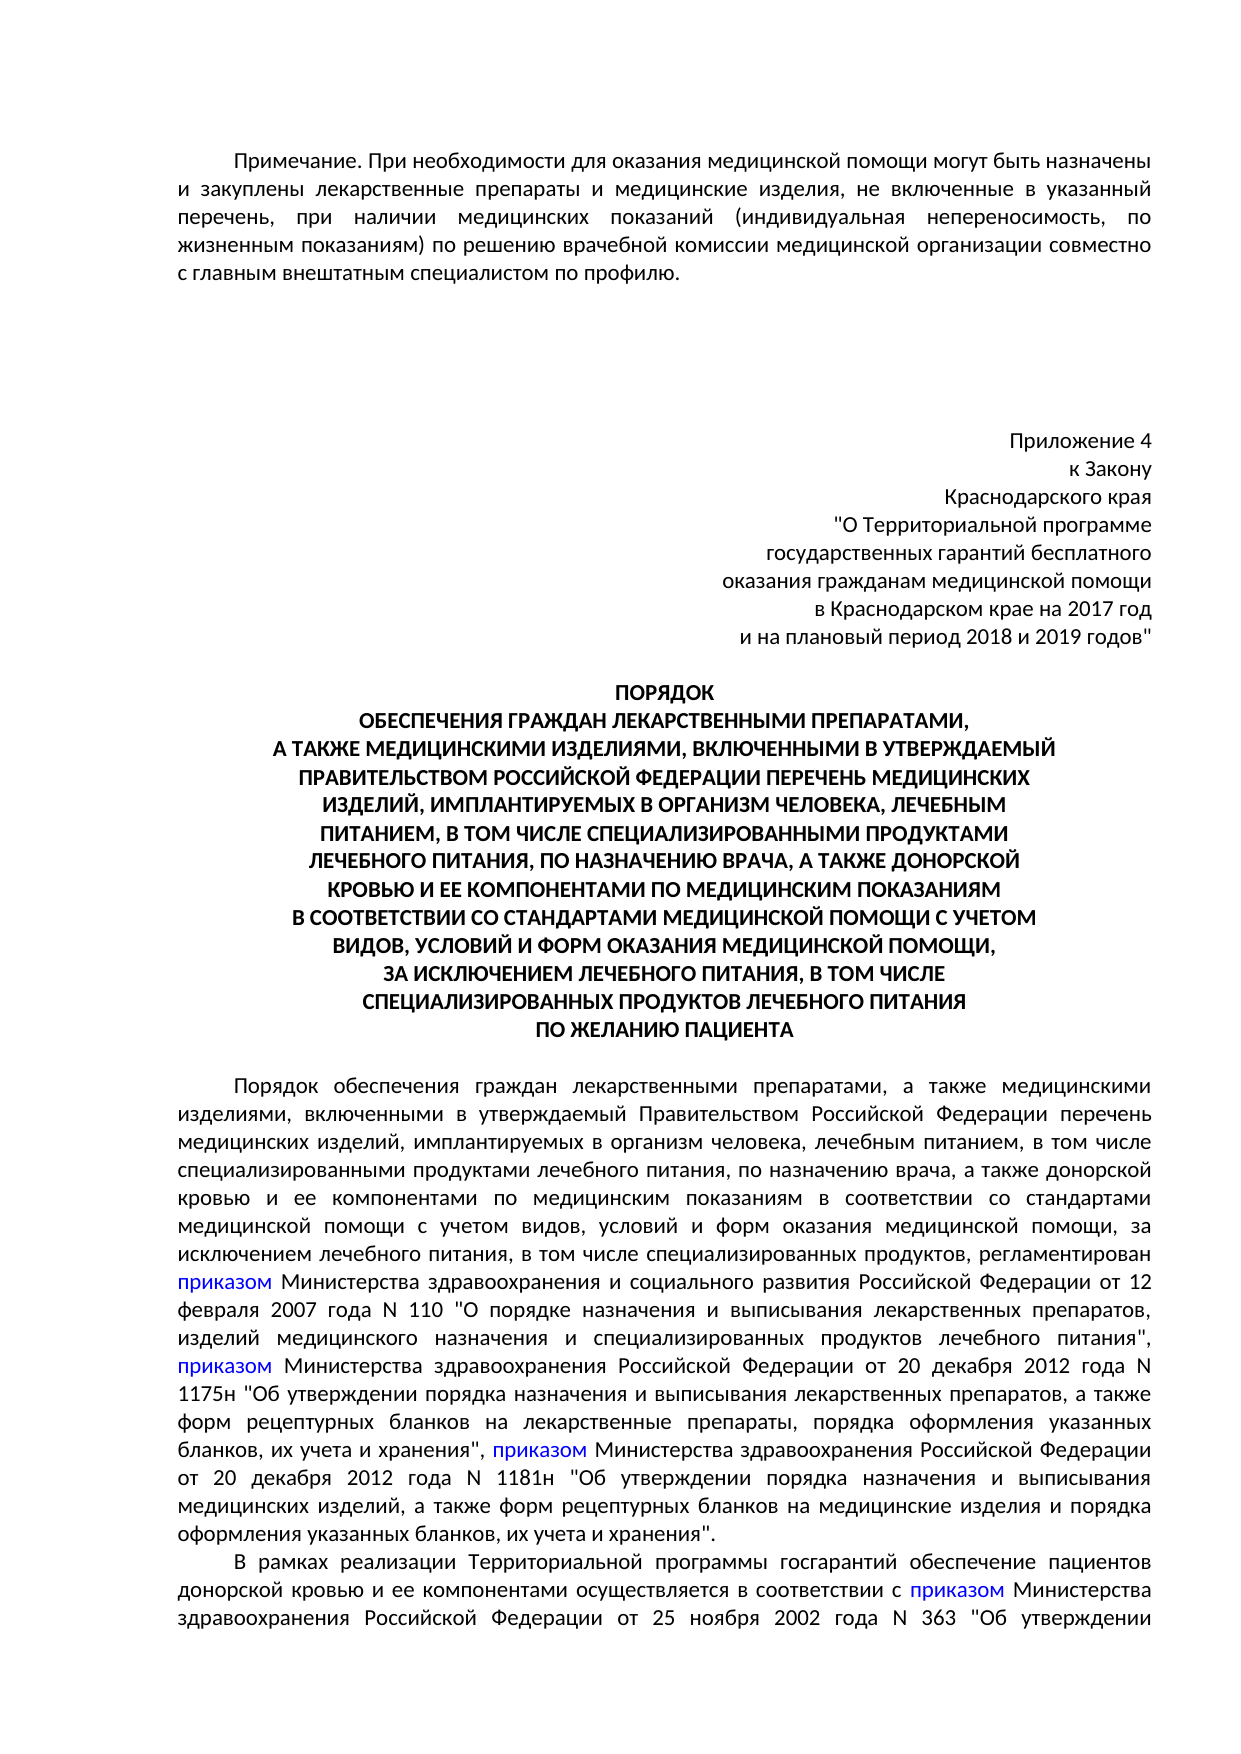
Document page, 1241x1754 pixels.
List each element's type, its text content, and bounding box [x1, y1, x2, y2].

title ПРАВИТЕЛЬСТВОМ РОССИЙСКОЙ ФЕДЕРАЦИИ ПЕРЕЧЕНЬ МЕДИЦИНСКИХ [177, 763, 1152, 791]
title СПЕЦИАЛИЗИРОВАННЫХ ПРОДУКТОВ ЛЕЧЕБНОГО ПИТАНИЯ [177, 987, 1152, 1015]
text государственных гарантий бесплатного [177, 538, 1152, 566]
title ПО ЖЕЛАНИЮ ПАЦИЕНТА [177, 1015, 1152, 1043]
title ВИДОВ, УСЛОВИЙ И ФОРМ ОКАЗАНИЯ МЕДИЦИНСКОЙ ПОМОЩИ, [177, 931, 1152, 959]
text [177, 1547, 1152, 1631]
title А ТАКЖЕ МЕДИЦИНСКИМИ ИЗДЕЛИЯМИ, ВКЛЮЧЕННЫМИ В УТВЕРЖДАЕМЫЙ [177, 734, 1152, 763]
text Примечание. При необходимости для оказания медицинской помощи могут быть назначены и закуплены лекарственные препараты и медицинские изделия, не включенные в указанный перечень, при наличии медицинских показаний (индивидуальная непереносимость, по жизненным показаниям) по решению врачебной комиссии медицинской организации совместно с главным внештатным специалистом по профилю. [177, 146, 1152, 286]
title ИЗДЕЛИЙ, ИМПЛАНТИРУЕМЫХ В ОРГАНИЗМ ЧЕЛОВЕКА, ЛЕЧЕБНЫМ [177, 791, 1152, 819]
title ПИТАНИЕМ, В ТОМ ЧИСЛЕ СПЕЦИАЛИЗИРОВАННЫМИ ПРОДУКТАМИ [177, 819, 1152, 847]
title В СООТВЕТСТВИИ СО СТАНДАРТАМИ МЕДИЦИНСКОЙ ПОМОЩИ С УЧЕТОМ [177, 903, 1152, 931]
text Приложение 4 [177, 426, 1152, 454]
title ОБЕСПЕЧЕНИЯ ГРАЖДАН ЛЕКАРСТВЕННЫМИ ПРЕПАРАТАМИ, [177, 707, 1152, 734]
text оказания гражданам медицинской помощи [177, 566, 1152, 594]
text Краснодарского края [177, 482, 1152, 510]
text Порядок обеспечения граждан лекарственными препаратами, а также медицинскими изделиями, включенными в утверждаемый Правительством Российской Федерации перечень медицинских изделий, имплантируемых в организм человека, лечебным питанием, в том числе специализированными продуктами лечебного питания, по назначению врача, а также донорской кровью и ее компонентами по медицинским показаниям в соответствии со стандартами медицинской помощи с учетом видов, условий и форм оказания медицинской помощи, за исключением лечебного питания, в том числе специализированных продуктов, регламентирован приказом Министерства здравоохранения и социального развития Российской Федерации от 12 февраля 2007 года N 110 "О порядке назначения и выписывания лекарственных препаратов, изделий медицинского назначения и специализированных продуктов лечебного питания", приказом Министерства здравоохранения Российской Федерации от 20 декабря 2012 года N 1175н "Об утверждении порядка назначения и выписывания лекарственных препаратов, а также форм рецептурных бланков на лекарственные препараты, порядка оформления указанных бланков, их учета и хранения", приказом Министерства здравоохранения Российской Федерации от 20 декабря 2012 года N 1181н "Об утверждении порядка назначения и выписывания медицинских изделий, а также форм рецептурных бланков на медицинские изделия и порядка оформления указанных бланков, их учета и хранения". [177, 1071, 1152, 1547]
text к Закону [177, 454, 1152, 482]
title КРОВЬЮ И ЕЕ КОМПОНЕНТАМИ ПО МЕДИЦИНСКИМ ПОКАЗАНИЯМ [177, 875, 1152, 903]
title ЗА ИСКЛЮЧЕНИЕМ ЛЕЧЕБНОГО ПИТАНИЯ, В ТОМ ЧИСЛЕ [177, 959, 1152, 987]
title ЛЕЧЕБНОГО ПИТАНИЯ, ПО НАЗНАЧЕНИЮ ВРАЧА, А ТАКЖЕ ДОНОРСКОЙ [177, 847, 1152, 875]
title ПОРЯДОК [177, 678, 1152, 707]
text "О Территориальной программе [177, 510, 1152, 538]
text в Краснодарском крае на 2017 год [177, 594, 1152, 622]
text и на плановый период 2018 и 2019 годов" [177, 622, 1152, 651]
